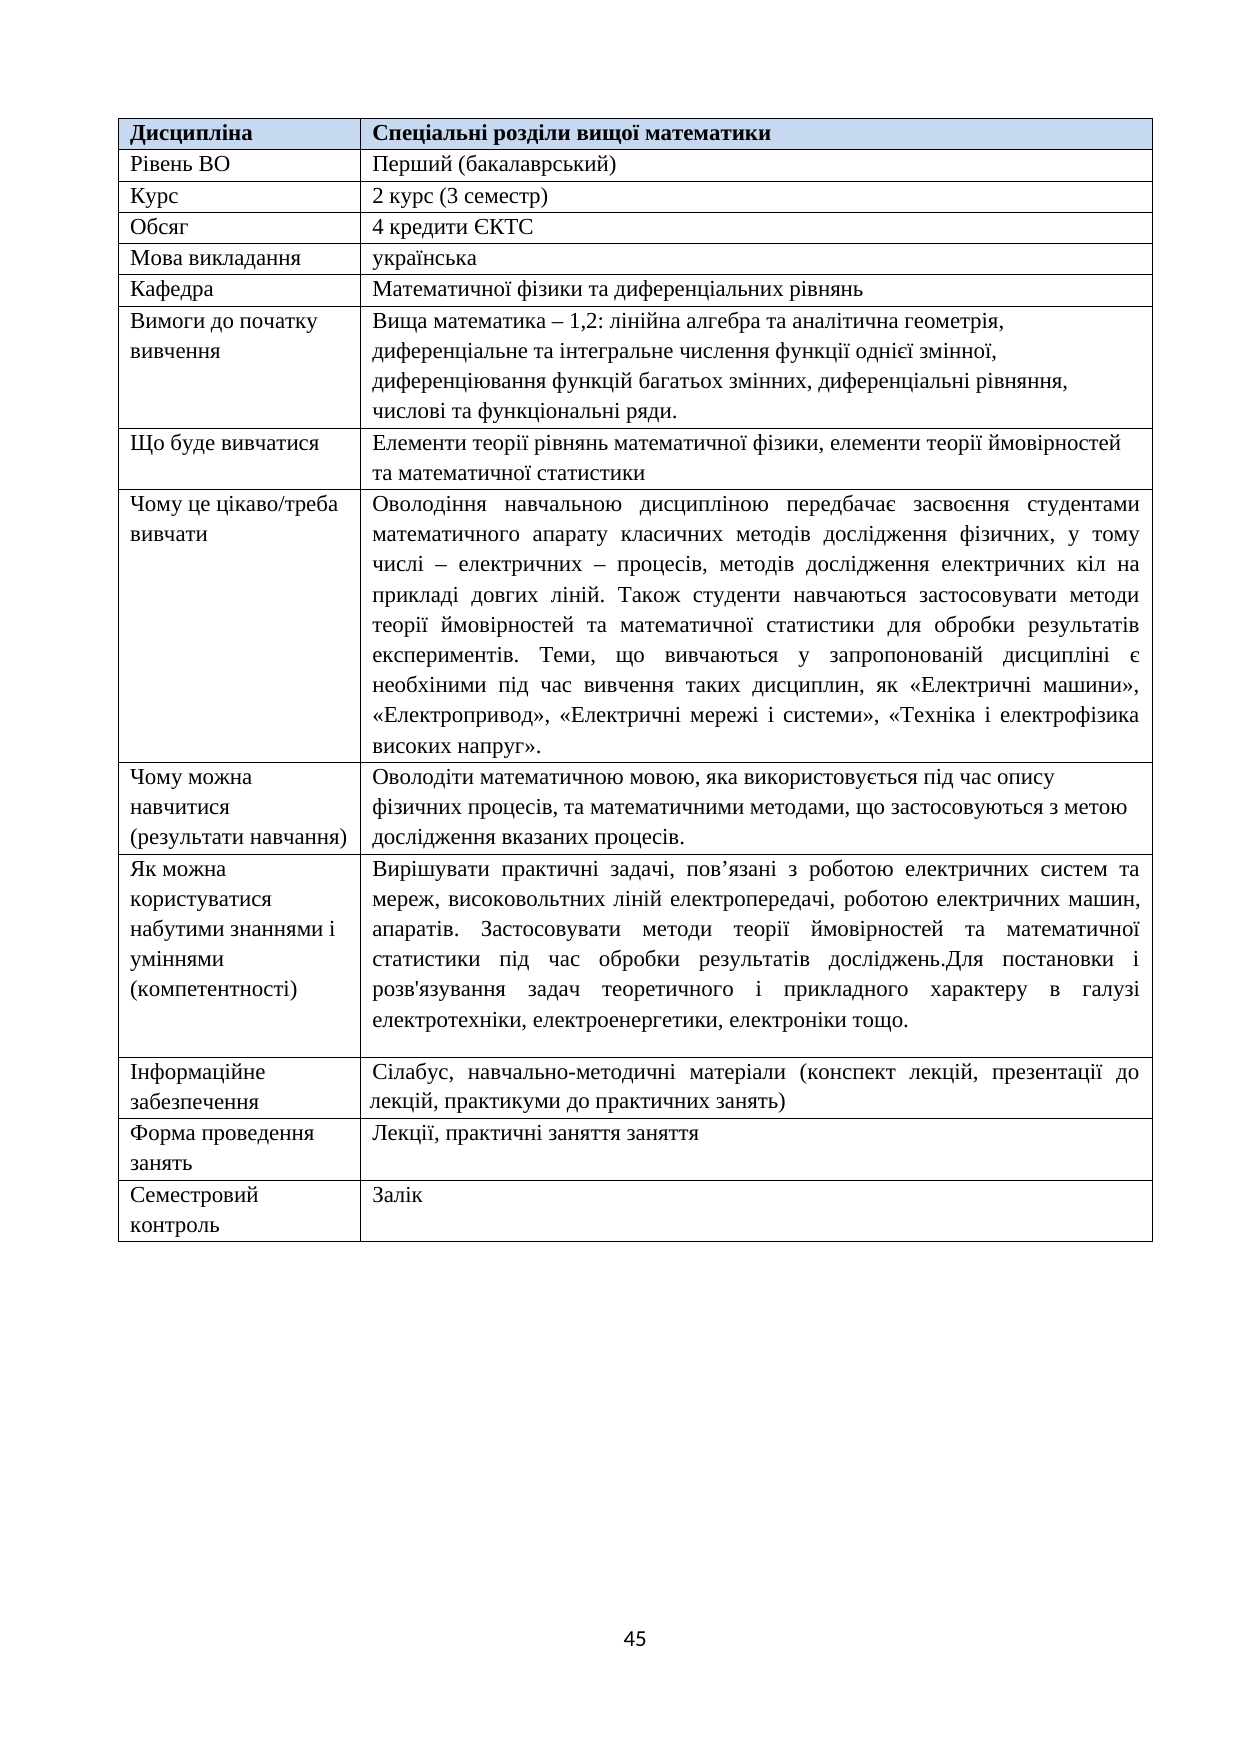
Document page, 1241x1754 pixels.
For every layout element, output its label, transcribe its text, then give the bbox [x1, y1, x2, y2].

table_cell 2 курс (3 семестр) [361, 182, 1152, 212]
table_cell Кафедра [119, 275, 360, 306]
table_cell Лекції, практичні заняття заняття [361, 1119, 1152, 1179]
table_cell Оволодіння навчальною дисципліною передбачає засвоєння студентами математичного апарату класичних методів дослідження фізичних, у тому числі – електричних – процесів, методів дослідження електричних кіл на прикладі довгих ліній. Також студенти навчаються застосовувати методи теорії ймовірностей та математичної статистики для обробки результатів експериментів. Теми, що вивчаються у запропонованій дисципліні є необхіними під час вивчення таких дисциплин, як «Електричні машини», «Електропривод», «Електричні мережі і системи», «Техніка і електрофізика високих напруг». [361, 490, 1152, 762]
table_cell Елементи теорії рівнянь математичної фізики, елементи теорії ймовірностей та математичної статистики [361, 429, 1152, 489]
table_cell Вирішувати практичні задачі, пов’язані з роботою електричних систем та мереж, високовольтних ліній електропередачі, роботою електричних машин, апаратів. Застосовувати методи теорії ймовірностей та математичної статистики під час обробки результатів досліджень.Для постановки і розв'язування задач теоретичного і прикладного характеру в галузі електротехніки, електроенергетики, електроніки тощо. [361, 855, 1152, 1057]
table_cell Курс [119, 182, 360, 212]
table_cell Залік [361, 1181, 1152, 1241]
table_cell Чому це цікаво/треба вивчати [119, 490, 360, 762]
table_header Спеціальні розділи вищої математики [361, 119, 1152, 149]
table_cell Що буде вивчатися [119, 429, 360, 489]
table_header Дисципліна [119, 119, 360, 149]
table_cell Вимоги до початку вивчення [119, 307, 360, 427]
table_cell Вища математика – 1,2: лінійна алгебра та аналітична геометрія, диференціальне та інтегральне числення функції однієї змінної, диференціювання функцій багатьох змінних, диференціальні рівняння, числові та функціональні ряди. [361, 307, 1152, 427]
table_cell Інформаційне забезпечення [119, 1058, 360, 1118]
table_cell Сілабус, навчально-методичні матеріали (конспект лекцій, презентації до лекцій, практикуми до практичних занять) [361, 1058, 1152, 1118]
table_cell Перший (бакалаврський) [361, 150, 1152, 181]
table_cell Математичної фізики та диференціальних рівнянь [361, 275, 1152, 306]
table_cell Семестровий контроль [119, 1181, 360, 1241]
table_cell 4 кредити ЄКТС [361, 213, 1152, 243]
table_cell Чому можна навчитися (результати навчання) [119, 763, 360, 853]
table_cell Оволодіти математичною мовою, яка використовується під час опису фізичних процесів, та математичними методами, що застосовуються з метою дослідження вказаних процесів. [361, 763, 1152, 853]
table_cell Обсяг [119, 213, 360, 243]
table_cell Форма проведення занять [119, 1119, 360, 1179]
table_cell Мова викладання [119, 244, 360, 274]
table_cell Як можна користуватися набутими знаннями і уміннями (компетентності) [119, 855, 360, 1057]
table_cell Рівень ВО [119, 150, 360, 181]
table_cell українська [361, 244, 1152, 274]
